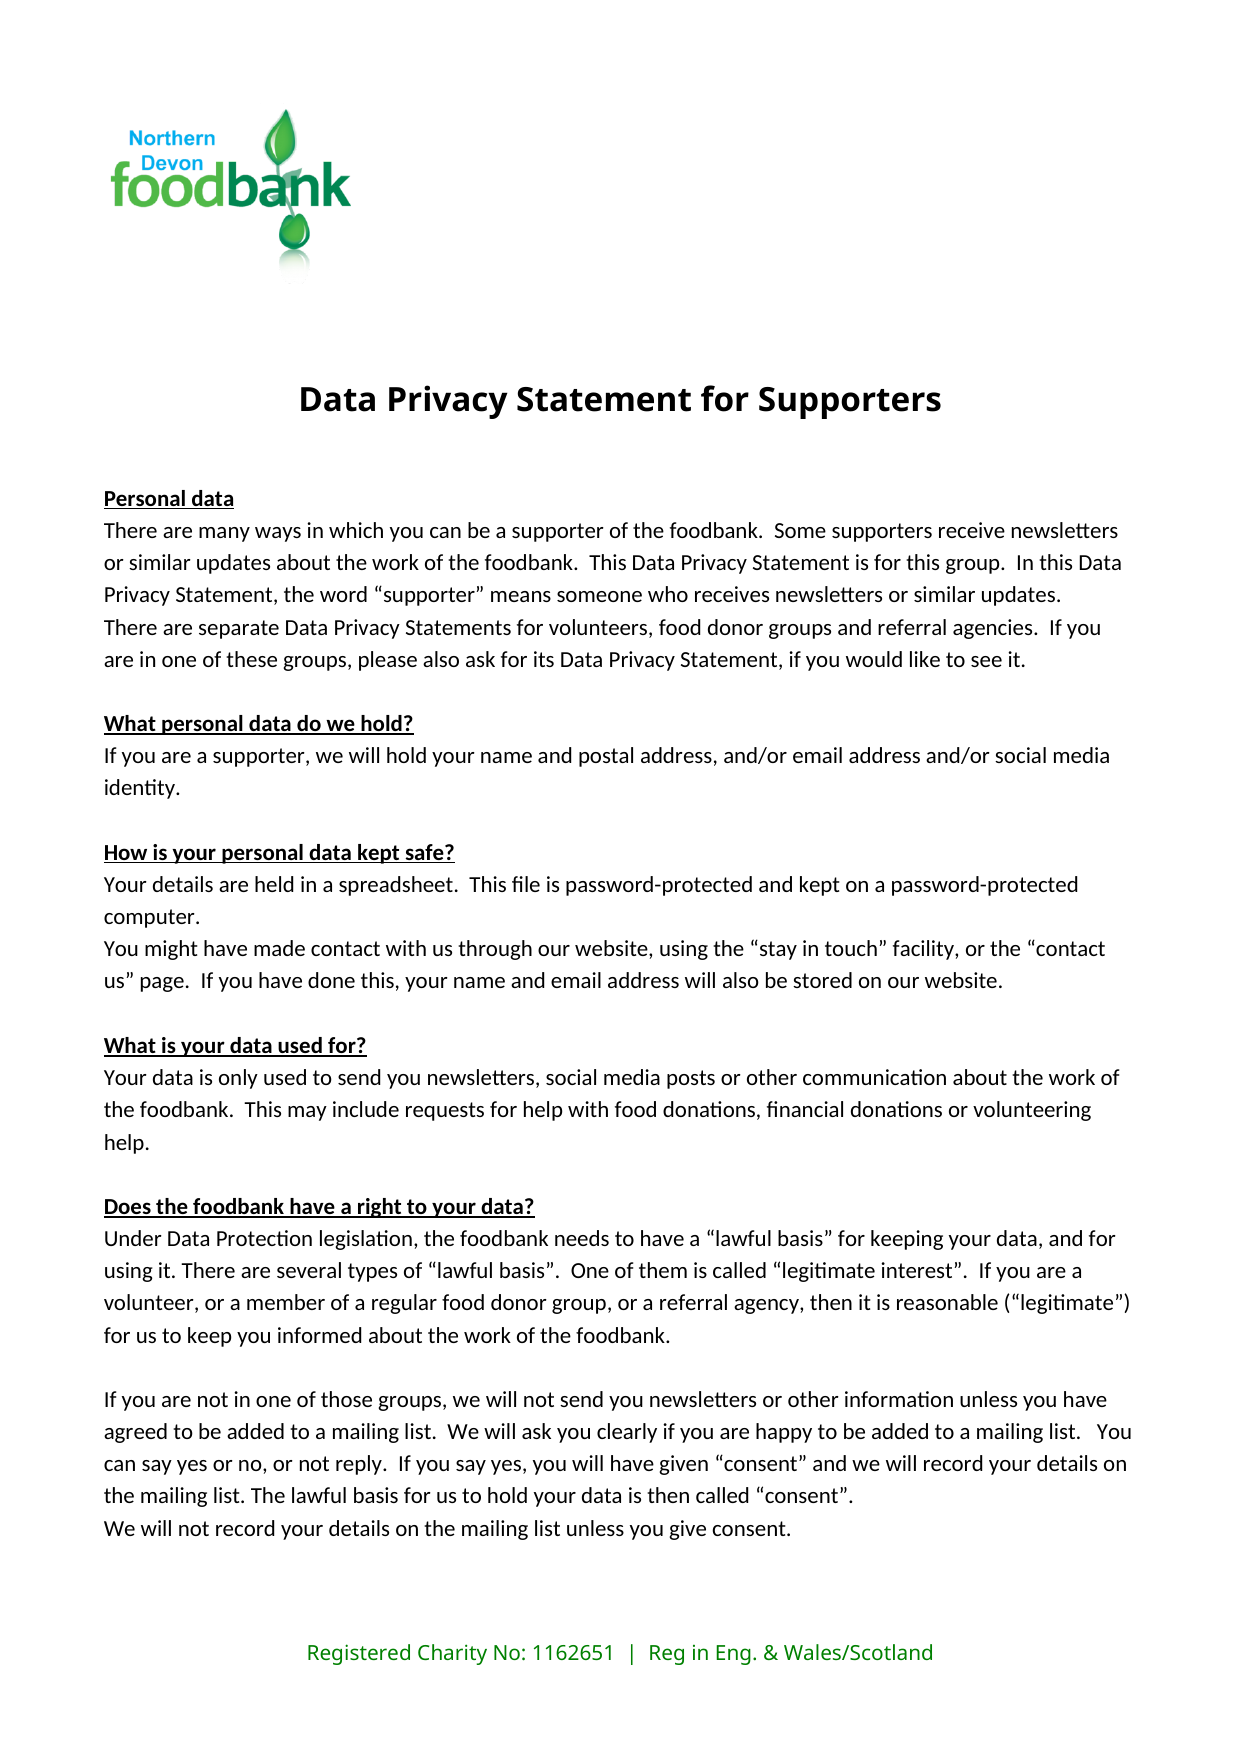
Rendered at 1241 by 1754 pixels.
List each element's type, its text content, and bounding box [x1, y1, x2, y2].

list If you are a supporter, we will hold your name and postal address, and/or email address and/or social media identity. [103, 741, 1137, 802]
list Your data is only used to send you newsletters, social media posts or other communication about the work of the foodbank. This may include requests for help with food donations, financial donations or volunteering help. [103, 1063, 1137, 1156]
list You might have made contact with us through our website, using the “stay in touch” facility, or the “contact us” page. If you have done this, your name and email address will also be stored on our website. [103, 934, 1137, 995]
list How is your personal data kept safe? [103, 838, 1137, 866]
subtitle Data Privacy Statement for Supporters [103, 376, 1137, 421]
list Does the foodbank have a right to your data? [103, 1192, 1137, 1220]
list Your details are held in a spreadsheet. This file is password-protected and kept on a password-protected computer. [103, 870, 1137, 930]
picture [110, 103, 351, 284]
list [103, 1385, 1137, 1542]
list There are separate Data Privacy Statements for volunteers, food donor groups and referral agencies. If you are in one of these groups, please also ask for its Data Privacy Statement, if you would like to see it. [103, 613, 1137, 673]
list There are many ways in which you can be a supporter of the foodbank. Some supporters receive newsletters or similar updates about the work of the foodbank. This Data Privacy Statement is for this group. In this Data Privacy Statement, the word “supporter” means someone who receives newsletters or similar updates. [103, 516, 1137, 608]
list What is your data used for? [103, 1031, 1137, 1059]
list What personal data do we hold? [103, 709, 1137, 737]
list Personal data [103, 484, 1137, 512]
list Under Data Protection legislation, the foodbank needs to have a “lawful basis” for keeping your data, and for using it. There are several types of “lawful basis”. One of them is called “legitimate interest”. If you are a volunteer, or a member of a regular food donor group, or a referral agency, then it is reasonable (“legitimate”) for us to keep you informed about the work of the foodbank. [103, 1224, 1137, 1349]
